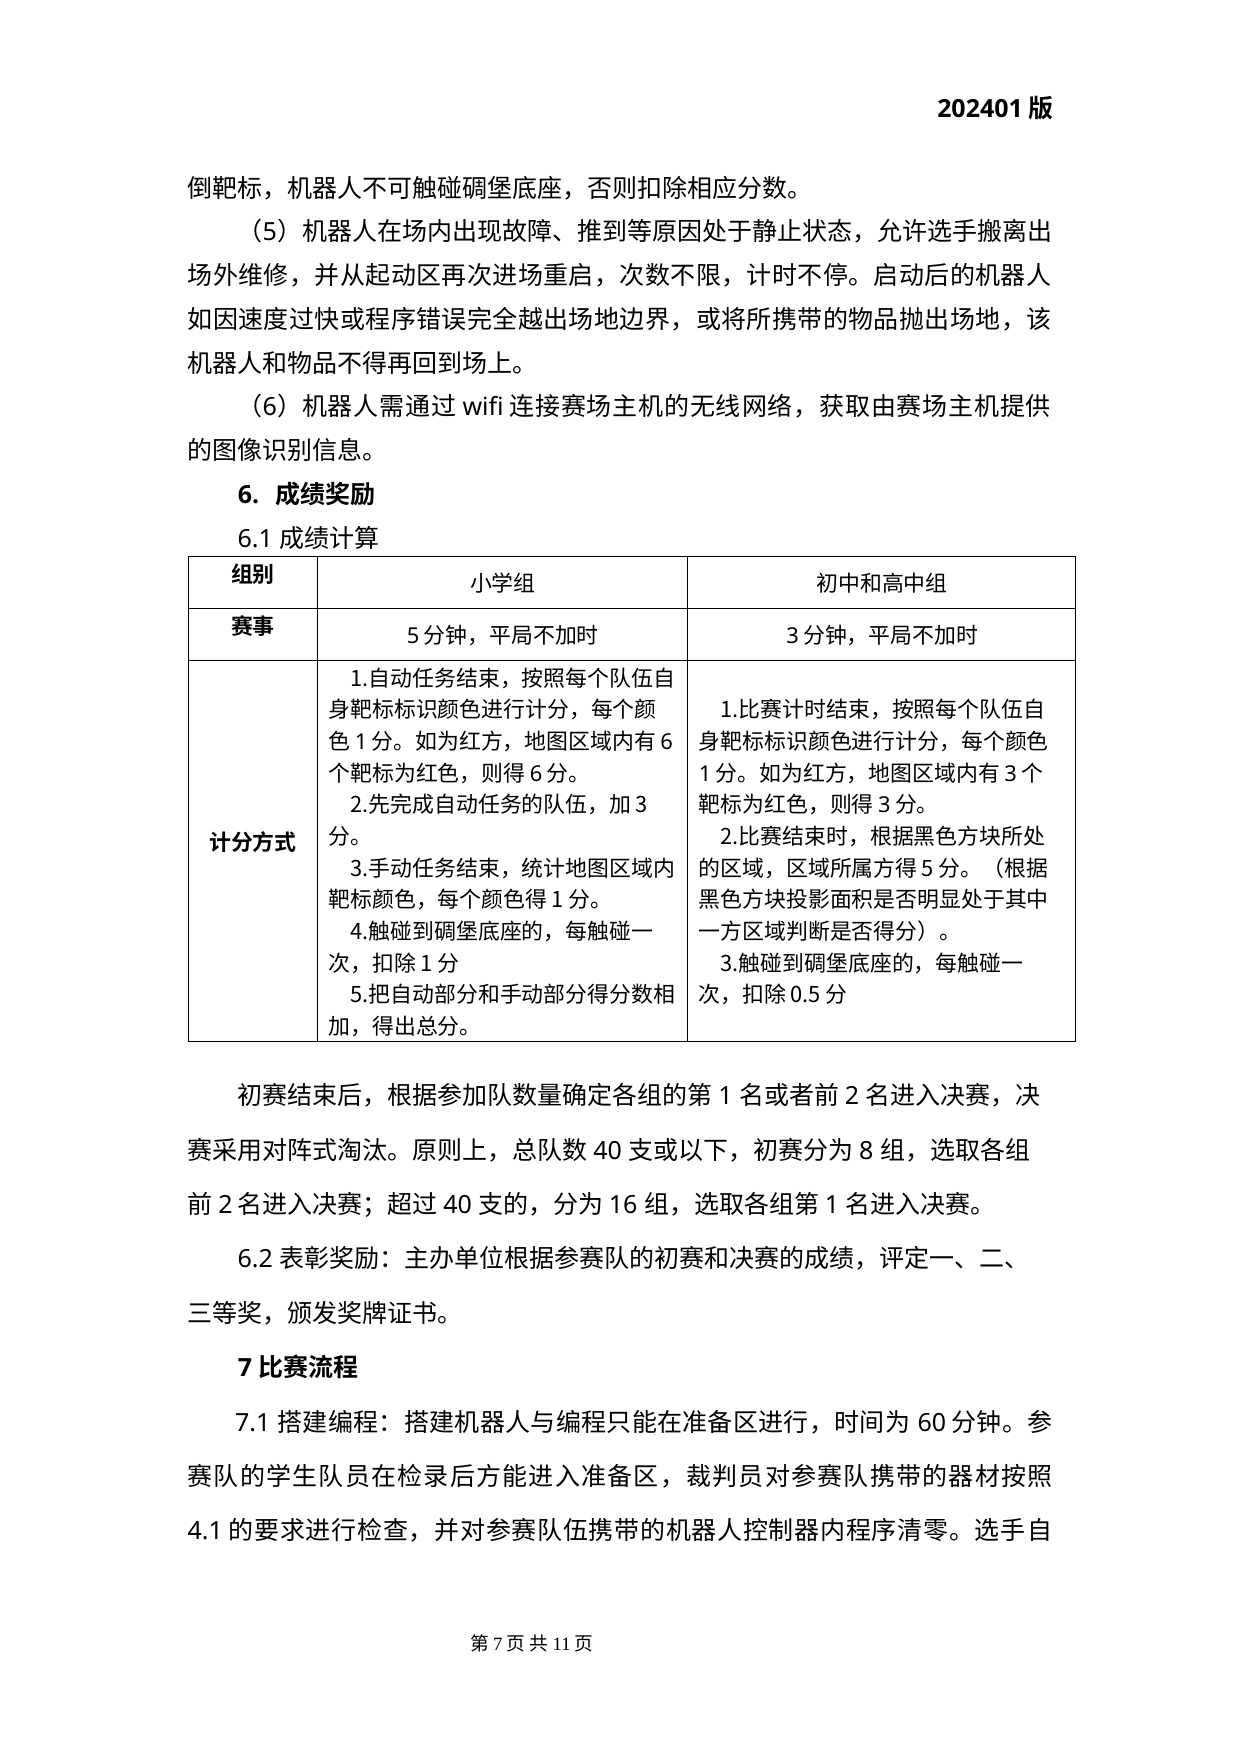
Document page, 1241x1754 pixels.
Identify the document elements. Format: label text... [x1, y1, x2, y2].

table_cell 3分钟，平局不加时 [688, 609, 1075, 659]
list 机器人需通过wifi连接赛场主机的无线网络，获取由赛场主机提供的图像识别信息。 [187, 381, 1053, 468]
table_cell 5分钟，平局不加时 [318, 609, 687, 659]
table_cell 1.自动任务结束，按照每个队伍自身靶标标识颜色进行计分，每个颜色1分。如为红方，地图区域内有6个靶标为红色，则得6分。 2.先完成自动任务的队伍，加3分。 3.手动任务结束，统计地图区域内靶标颜色，每个颜色得1分。 4.触碰到碉堡底座的，每触碰一次，扣除1分 5.把自动部分和手动部分得分数相加，得出总分。 [318, 661, 687, 1041]
table_header 初中和高中组 [688, 557, 1075, 608]
table_cell 1.比赛计时结束，按照每个队伍自身靶标标识颜色进行计分，每个颜色1分。如为红方，地图区域内有3个靶标为红色，则得3分。 2.比赛结束时，根据黑色方块所处的区域，区域所属方得5分。（根据黑色方块投影面积是否明显处于其中一方区域判断是否得分）。 3.触碰到碉堡底座的，每触碰一次，扣除0.5分 [688, 661, 1075, 1041]
table_header 组别 [189, 557, 317, 608]
table_cell 赛事 [189, 609, 317, 659]
text 7 比赛流程 [187, 1348, 1053, 1384]
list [187, 162, 1053, 206]
list 成绩计算 [237, 512, 1053, 556]
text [187, 1402, 1053, 1547]
list 机器人在场内出现故障、推到等原因处于静止状态，允许选手搬离出场外维修，并从起动区再次进场重启，次数不限，计时不停。启动后的机器人如因速度过快或程序错误完全越出场地边界，或将所携带的物品抛出场地，该机器人和物品不得再回到场上。 [187, 206, 1053, 381]
table_header 小学组 [318, 557, 687, 608]
list 6.2 表彰奖励：主办单位根据参赛队的初赛和决赛的成绩，评定一、二、三等奖，颁发奖牌证书。 [187, 1239, 1053, 1329]
list 初赛结束后，根据参加队数量确定各组的第 1 名或者前 2 名进入决赛，决赛采用对阵式淘汰。原则上，总队数 40 支或以下，初赛分为 8 组，选取各组前 2名进入决赛；超过 40 支的，分为 16 组，选取各组第 1 名进入决赛。 [187, 1076, 1053, 1221]
table_cell 计分方式 [189, 661, 317, 1041]
list 成绩奖励 [187, 468, 1053, 512]
